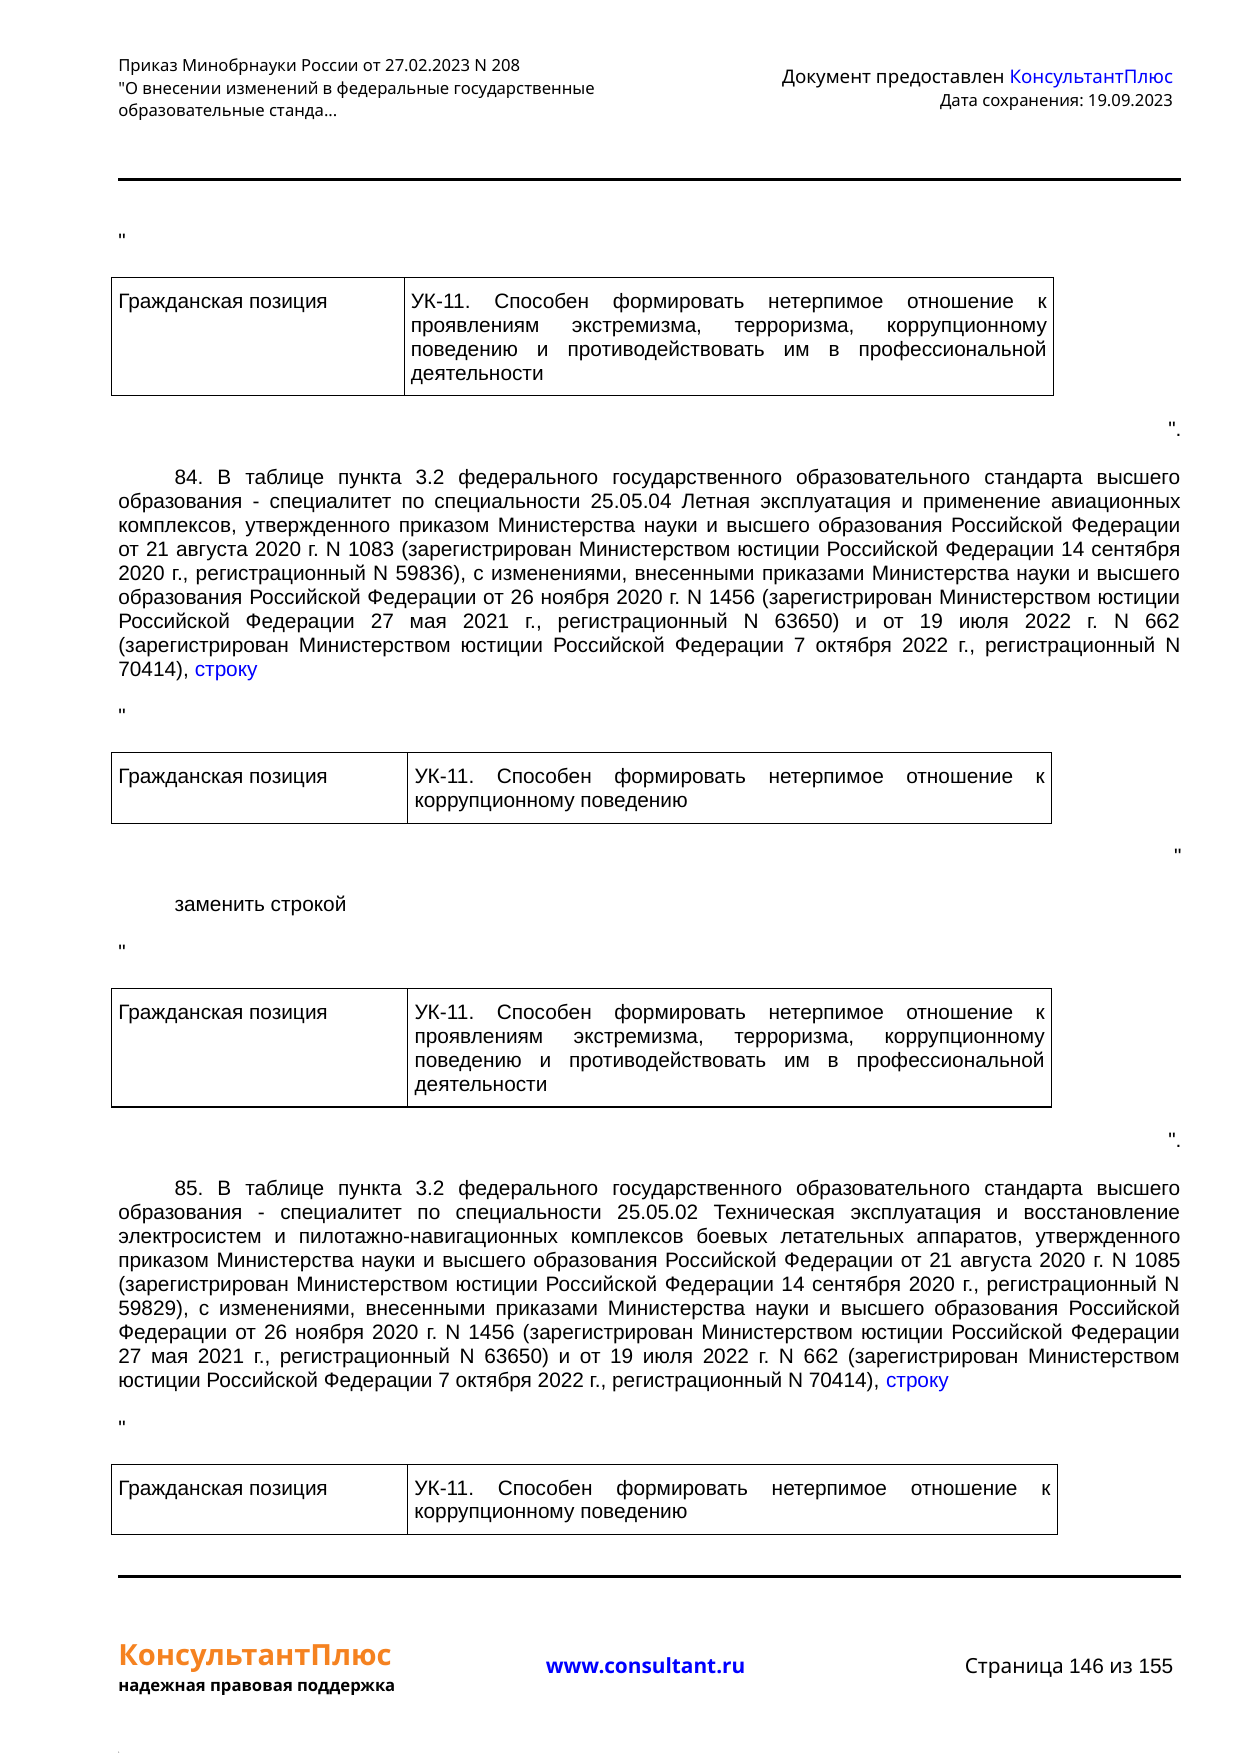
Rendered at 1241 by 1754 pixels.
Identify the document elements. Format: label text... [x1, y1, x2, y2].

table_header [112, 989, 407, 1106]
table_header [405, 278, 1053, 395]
text " [118, 704, 1181, 728]
text " [118, 1416, 1181, 1440]
text 85. В таблице пункта 3.2 федерального государственного образовательного стандарта высшего образования - специалитет по специальности 25.05.02 Техническая эксплуатация и восстановление электросистем и пилотажно-навигационных комплексов боевых летательных аппаратов, утвержденного приказом Министерства науки и высшего образования Российской Федерации от 21 августа 2020 г. N 1085 (зарегистрирован Министерством юстиции Российской Федерации 14 сентября 2020 г., регистрационный N 59829), с изменениями, внесенными приказами Министерства науки и высшего образования Российской Федерации от 26 ноября 2020 г. N 1456 (зарегистрирован Министерством юстиции Российской Федерации 27 мая 2021 г., регистрационный N 63650) и от 19 июля 2022 г. N 662 (зарегистрирован Министерством юстиции Российской Федерации 7 октября 2022 г., регистрационный N 70414), строку [118, 1176, 1181, 1392]
text заменить строкой [118, 892, 1181, 916]
text " [118, 844, 1181, 868]
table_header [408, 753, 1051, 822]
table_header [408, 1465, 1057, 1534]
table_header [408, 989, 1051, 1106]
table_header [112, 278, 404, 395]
text ". [118, 1128, 1181, 1152]
text " [118, 940, 1181, 964]
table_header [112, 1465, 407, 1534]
text " [118, 229, 1181, 253]
text ". [118, 417, 1181, 441]
text 84. В таблице пункта 3.2 федерального государственного образовательного стандарта высшего образования - специалитет по специальности 25.05.04 Летная эксплуатация и применение авиационных комплексов, утвержденного приказом Министерства науки и высшего образования Российской Федерации от 21 августа 2020 г. N 1083 (зарегистрирован Министерством юстиции Российской Федерации 14 сентября 2020 г., регистрационный N 59836), с изменениями, внесенными приказами Министерства науки и высшего образования Российской Федерации от 26 ноября 2020 г. N 1456 (зарегистрирован Министерством юстиции Российской Федерации 27 мая 2021 г., регистрационный N 63650) и от 19 июля 2022 г. N 662 (зарегистрирован Министерством юстиции Российской Федерации 7 октября 2022 г., регистрационный N 70414), строку [118, 465, 1181, 680]
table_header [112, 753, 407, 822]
